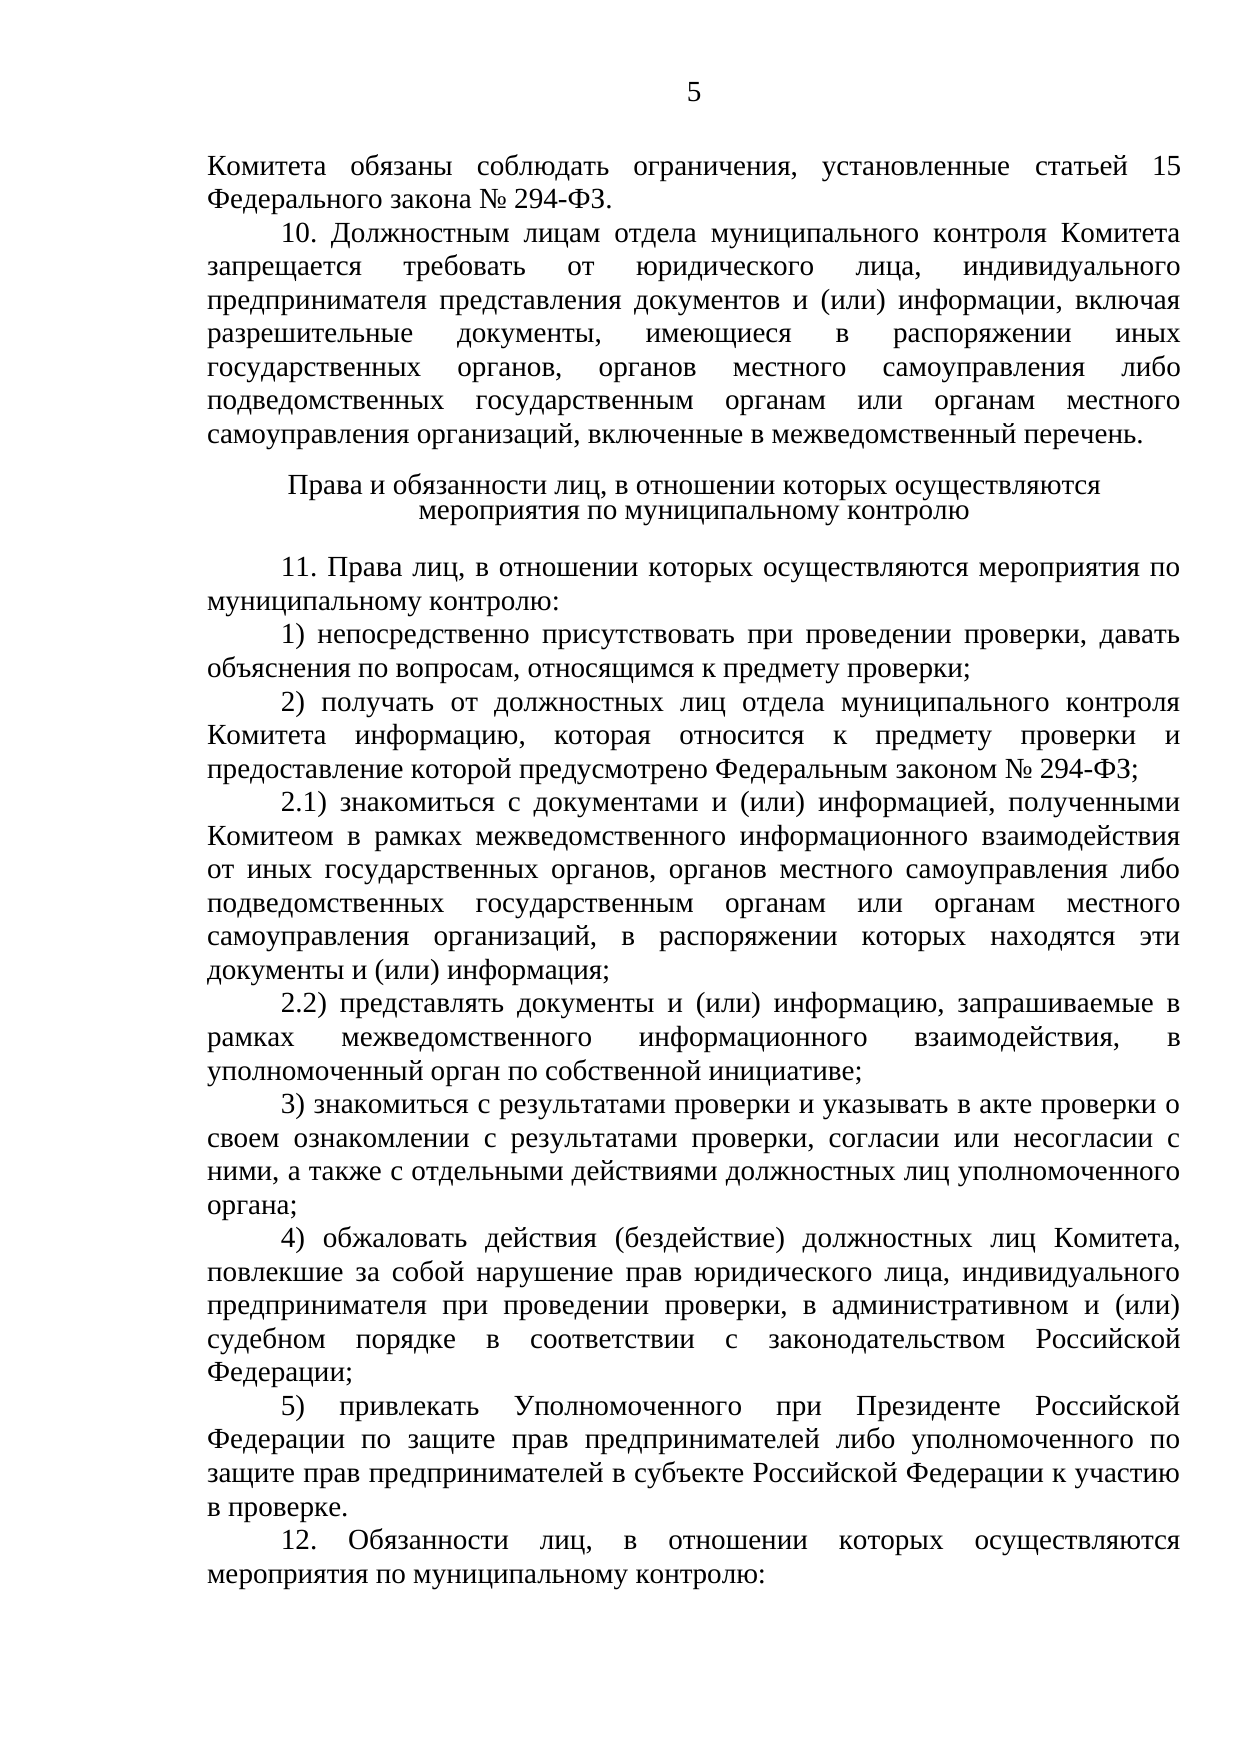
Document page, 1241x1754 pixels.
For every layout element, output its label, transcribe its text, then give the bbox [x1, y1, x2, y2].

text Права и обязанности лиц, в отношении которых осуществляются мероприятия по муниципальному контролю [207, 474, 1181, 524]
text 1) непосредственно присутствовать при проведении проверки, давать объяснения по вопросам, относящимся к предмету проверки; [207, 617, 1181, 684]
text 10. Должностным лицам отдела муниципального контроля Комитета запрещается требовать от юридического лица, индивидуального предпринимателя представления документов и (или) информации, включая разрешительные документы, имеющиеся в распоряжении иных государственных органов, органов местного самоуправления либо подведомственных государственным органам или органам местного самоуправления организаций, включенные в межведомственный перечень. [207, 215, 1181, 449]
text 4) обжаловать действия (бездействие) должностных лиц Комитета, повлекшие за собой нарушение прав юридического лица, индивидуального предпринимателя при проведении проверки, в административном и (или) судебном порядке в соответствии с законодательством Российской Федерации; [207, 1220, 1181, 1388]
text 3) знакомиться с результатами проверки и указывать в акте проверки о своем ознакомлении с результатами проверки, согласии или несогласии с ними, а также с отдельными действиями должностных лиц уполномоченного органа; [207, 1086, 1181, 1220]
text 5) привлекать Уполномоченного при Президенте Российской Федерации по защите прав предпринимателей либо уполномоченного по защите прав предпринимателей в субъекте Российской Федерации к участию в проверке. [207, 1388, 1181, 1522]
text 2) получать от должностных лиц отдела муниципального контроля Комитета информацию, которая относится к предмету проверки и предоставление которой предусмотрено Федеральным законом № 294-ФЗ; [207, 684, 1181, 784]
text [207, 148, 1181, 215]
text 11. Права лиц, в отношении которых осуществляются мероприятия по муниципальному контролю: [207, 549, 1181, 617]
text 2.1) знакомиться с документами и (или) информацией, полученными Комитеом в рамках межведомственного информационного взаимодействия от иных государственных органов, органов местного самоуправления либо подведомственных государственным органам или органам местного самоуправления организаций, в распоряжении которых находятся эти документы и (или) информация; [207, 784, 1181, 986]
text 12. Обязанности лиц, в отношении которых осуществляются мероприятия по муниципальному контролю: [207, 1522, 1181, 1589]
text 2.2) представлять документы и (или) информацию, запрашиваемые в рамках межведомственного информационного взаимодействия, в уполномоченный орган по собственной инициативе; [207, 986, 1181, 1086]
